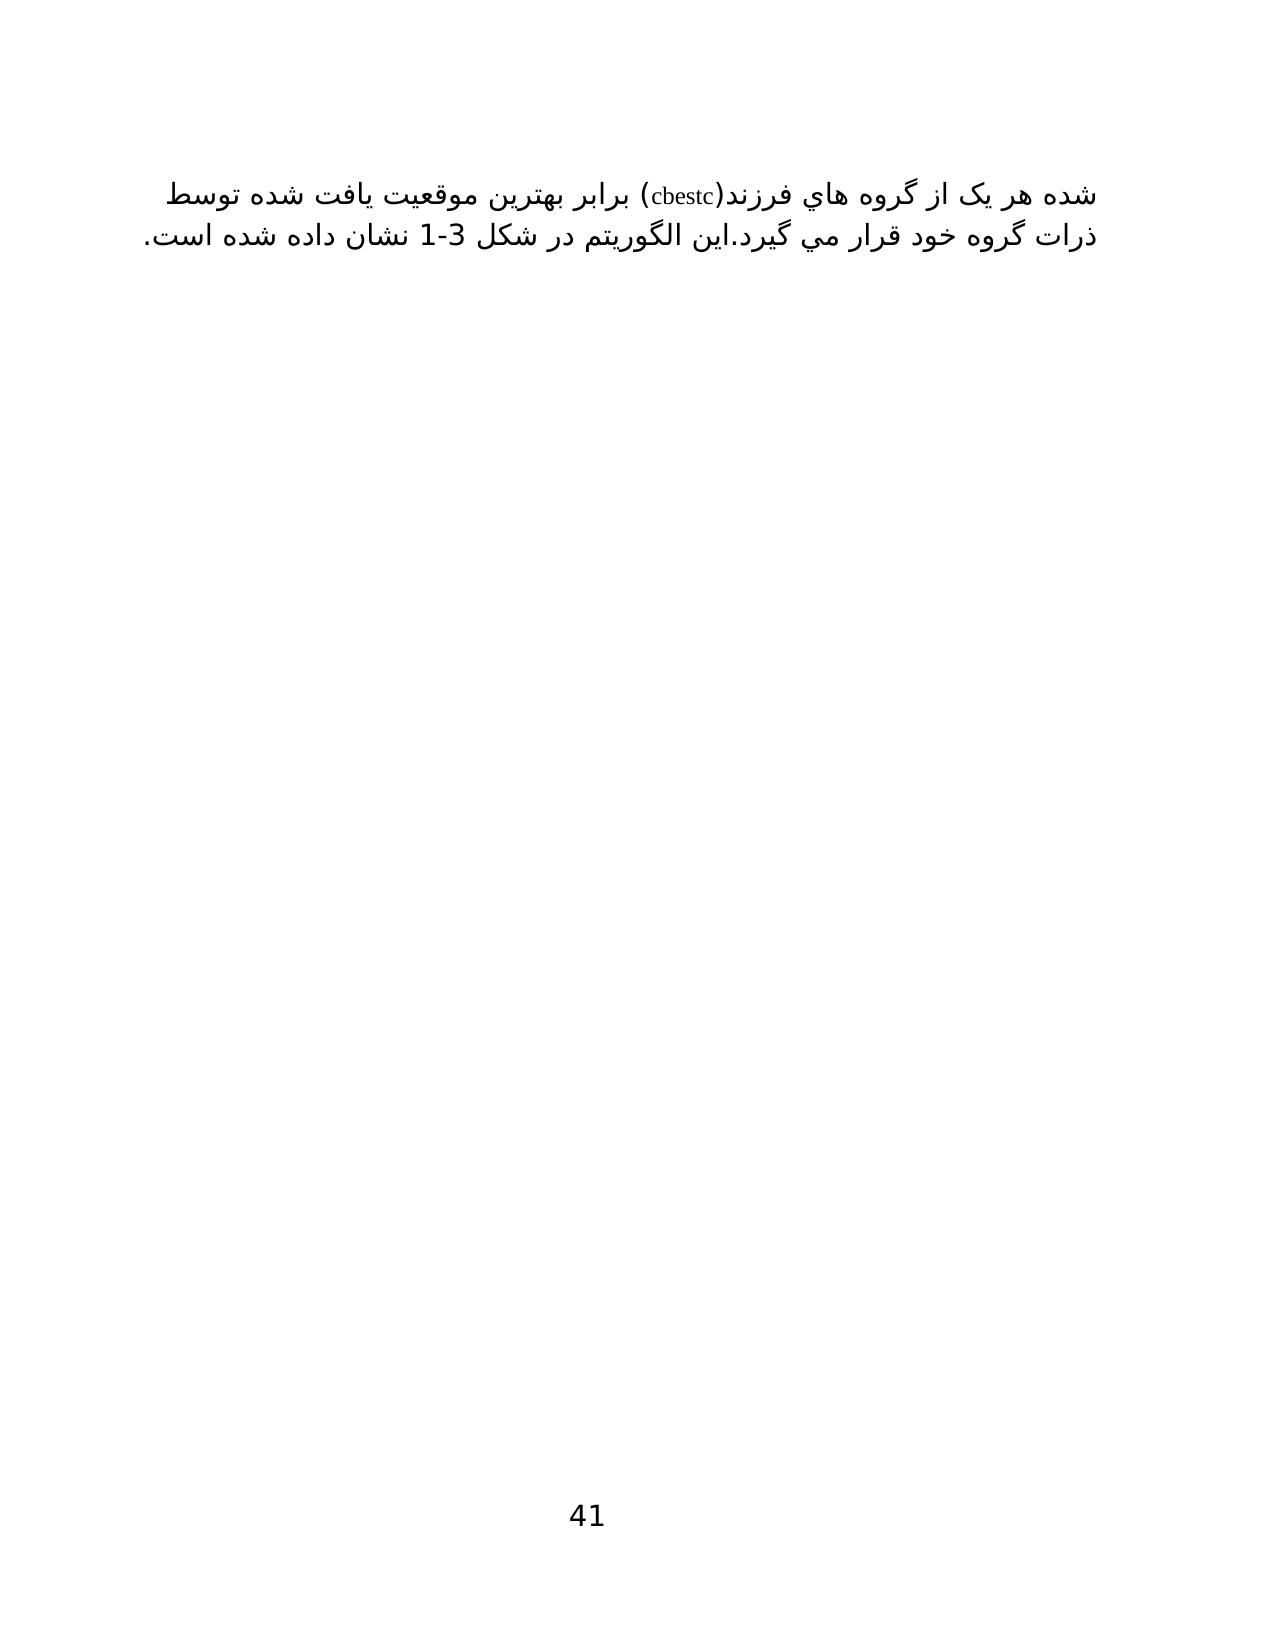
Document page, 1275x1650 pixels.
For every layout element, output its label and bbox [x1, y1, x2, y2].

text [118, 177, 1098, 252]
